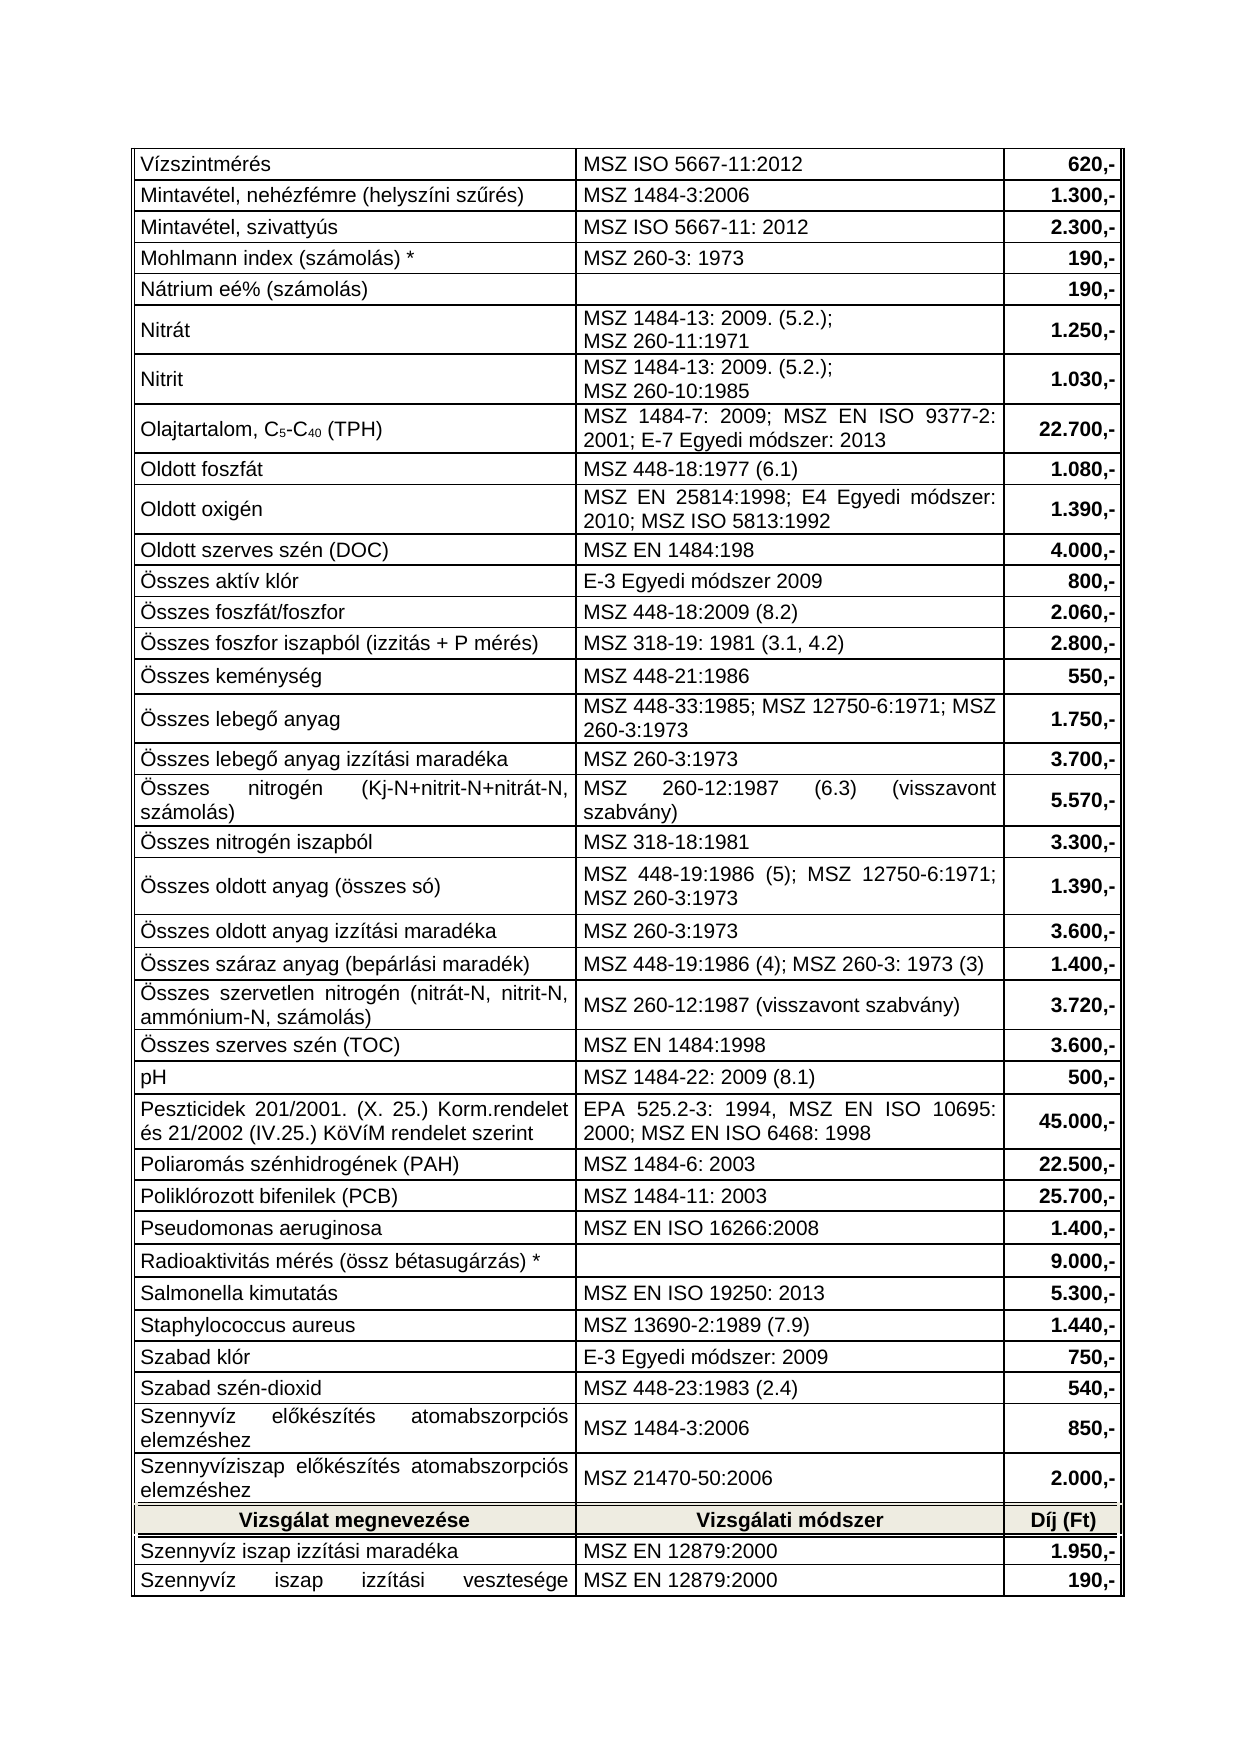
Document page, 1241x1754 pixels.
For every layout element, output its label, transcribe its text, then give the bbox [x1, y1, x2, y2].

table_cell Szennyvíz iszap izzítási maradéka [133, 1533, 575, 1564]
table_cell Szabad klór [135, 1342, 575, 1371]
table_cell 1.750,- [1005, 695, 1120, 742]
table_cell Összes foszfor iszapból (izzitás + P mérés) [135, 628, 575, 658]
table_cell Nitrit [135, 355, 575, 403]
table_cell MSZ 448-19:1986 (5); MSZ 12750-6:1971; MSZ 260-3:1973 [577, 858, 1003, 914]
table_cell MSZ EN ISO 19250: 2013 [577, 1278, 1003, 1309]
table_cell MSZ 448-23:1983 (2.4) [577, 1373, 1003, 1403]
table_cell MSZ 318-19: 1981 (3.1, 4.2) [577, 628, 1003, 658]
table_cell MSZ 260-3: 1973 [577, 243, 1003, 273]
table_cell 9.000,- [1005, 1245, 1120, 1276]
table_cell MSZ 448-18:1977 (6.1) [577, 454, 1003, 483]
table_cell 1.400,- [1005, 1212, 1120, 1243]
table_cell Összes aktív klór [135, 566, 575, 596]
table_cell MSZ 448-33:1985; MSZ 12750-6:1971; MSZ 260-3:1973 [577, 695, 1003, 742]
table_cell 3.600,- [1005, 1030, 1120, 1060]
table_cell MSZ 1484-11: 2003 [577, 1181, 1003, 1210]
table_cell 1.080,- [1005, 454, 1120, 483]
table_cell Vizsgálati módszer [577, 1506, 1003, 1533]
table_cell Mohlmann index (számolás) * [135, 243, 575, 273]
table_cell [577, 1245, 1003, 1276]
table_cell 750,- [1005, 1342, 1120, 1371]
table_cell Összes száraz anyag (bepárlási maradék) [135, 948, 575, 979]
table_cell 620,- [1005, 149, 1120, 179]
table_cell MSZ 1484-3:2006 [577, 181, 1003, 210]
table_cell 850,- [1005, 1404, 1120, 1452]
table_cell EPA 525.2-3: 1994, MSZ EN ISO 10695: 2000; MSZ EN ISO 6468: 1998 [577, 1095, 1003, 1148]
table_cell Olajtartalom, C5-C40 (TPH) [135, 405, 575, 452]
table_cell Mintavétel, nehézfémre (helyszíni szűrés) [135, 181, 575, 210]
table_cell MSZ EN 1484:1998 [577, 1030, 1003, 1060]
table_cell Szennyvíziszap előkészítés atomabszorpciós elemzéshez [135, 1454, 575, 1502]
table_cell 22.700,- [1005, 405, 1120, 452]
table_cell MSZ EN 1484:198 [577, 535, 1003, 564]
table_cell Oldott szerves szén (DOC) [135, 535, 575, 564]
table_cell E-3 Egyedi módszer: 2009 [577, 1342, 1003, 1371]
table_cell 5.570,- [1005, 775, 1120, 825]
table_cell Összes nitrogén iszapból [135, 827, 575, 857]
table_cell MSZ 318-18:1981 [577, 827, 1003, 857]
table_cell Oldott oxigén [135, 485, 575, 533]
table_cell 540,- [1005, 1373, 1120, 1403]
table_cell MSZ 260-3:1973 [577, 915, 1003, 946]
table_cell MSZ 1484-22: 2009 (8.1) [577, 1062, 1003, 1093]
table_cell MSZ 1484-13: 2009. (5.2.); MSZ 260-10:1985 [577, 355, 1003, 403]
table_cell 550,- [1005, 660, 1120, 693]
table_cell Díj (Ft) [1005, 1502, 1123, 1533]
table_cell 500,- [1005, 1062, 1120, 1093]
table_cell 2.800,- [1005, 628, 1120, 658]
table_cell 3.720,- [1005, 981, 1120, 1029]
table_cell MSZ EN 12879:2000 [577, 1565, 1003, 1595]
table_cell MSZ 260-12:1987 (visszavont szabvány) [577, 981, 1003, 1029]
table_cell Mintavétel, szivattyús [135, 212, 575, 241]
table_cell MSZ 1484-7: 2009; MSZ EN ISO 9377-2: 2001; E-7 Egyedi módszer: 2013 [577, 405, 1003, 452]
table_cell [135, 1565, 575, 1595]
table_cell 190,- [1005, 274, 1120, 304]
table_cell 800,- [1005, 566, 1120, 596]
table_cell 4.000,- [1005, 535, 1120, 564]
table_cell Vizsgálat megnevezése [133, 1502, 575, 1533]
table_cell 1.390,- [1005, 485, 1120, 533]
table_cell Összes lebegő anyag [135, 695, 575, 742]
table_cell Összes nitrogén (Kj-N+nitrit-N+nitrát-N, számolás) [135, 775, 575, 825]
table_cell E-3 Egyedi módszer 2009 [577, 566, 1003, 596]
table_cell MSZ EN ISO 16266:2008 [577, 1212, 1003, 1243]
table_cell Összes lebegő anyag izzítási maradéka [135, 744, 575, 773]
table_cell MSZ 448-19:1986 (4); MSZ 260-3: 1973 (3) [577, 948, 1003, 979]
table_cell 3.300,- [1005, 827, 1120, 857]
table_cell MSZ 1484-13: 2009. (5.2.); MSZ 260-11:1971 [577, 306, 1003, 353]
table_cell MSZ EN 12879:2000 [577, 1538, 1003, 1564]
table_cell 1.950,- [1005, 1533, 1123, 1564]
table_cell Szennyvíz előkészítés atomabszorpciós elemzéshez [135, 1404, 575, 1452]
table_cell Vízszintmérés [135, 149, 575, 179]
table_cell MSZ 21470-50:2006 [577, 1454, 1003, 1502]
table_cell 22.500,- [1005, 1150, 1120, 1179]
table_cell 3.600,- [1005, 915, 1120, 946]
table_cell Oldott foszfát [135, 454, 575, 483]
table_cell Poliklórozott bifenilek (PCB) [135, 1181, 575, 1210]
table_cell 190,- [1005, 1565, 1120, 1595]
table_cell Összes oldott anyag izzítási maradéka [135, 915, 575, 946]
table_cell pH [135, 1062, 575, 1093]
table_cell Összes szerves szén (TOC) [135, 1030, 575, 1060]
table_cell MSZ 13690-2:1989 (7.9) [577, 1311, 1003, 1340]
table_cell 2.300,- [1005, 212, 1120, 241]
table_cell 190,- [1005, 243, 1120, 273]
table_cell 45.000,- [1005, 1095, 1120, 1148]
table_cell MSZ EN 25814:1998; E4 Egyedi módszer: 2010; MSZ ISO 5813:1992 [577, 485, 1003, 533]
table_cell 1.390,- [1005, 858, 1120, 914]
table_cell MSZ 1484-3:2006 [577, 1404, 1003, 1452]
table_cell Összes foszfát/foszfor [135, 597, 575, 627]
table_cell MSZ 260-3:1973 [577, 744, 1003, 773]
table_cell Összes keménység [135, 660, 575, 693]
table_cell Peszticidek 201/2001. (X. 25.) Korm.rendelet és 21/2002 (IV.25.) KöVíM rendelet szerint [135, 1095, 575, 1148]
table_cell 25.700,- [1005, 1181, 1120, 1210]
table_cell MSZ 448-21:1986 [577, 660, 1003, 693]
table_cell 1.250,- [1005, 306, 1120, 353]
table_cell 2.060,- [1005, 597, 1120, 627]
table_cell Salmonella kimutatás [135, 1278, 575, 1309]
table_cell 1.400,- [1005, 948, 1120, 979]
table_cell Staphylococcus aureus [135, 1311, 575, 1340]
table_cell MSZ 260-12:1987 (6.3) (visszavont szabvány) [577, 775, 1003, 825]
table_cell Pseudomonas aeruginosa [135, 1212, 575, 1243]
table_cell Szabad szén-dioxid [135, 1373, 575, 1403]
table_cell 3.700,- [1005, 744, 1120, 773]
table_cell Összes oldott anyag (összes só) [135, 858, 575, 914]
table_cell Összes szervetlen nitrogén (nitrát-N, nitrit-N, ammónium-N, számolás) [135, 981, 575, 1029]
table_cell MSZ ISO 5667-11: 2012 [577, 212, 1003, 241]
table_cell 5.300,- [1005, 1278, 1120, 1309]
table_cell 1.440,- [1005, 1311, 1120, 1340]
table_cell Poliaromás szénhidrogének (PAH) [135, 1150, 575, 1179]
table_cell Nátrium eé% (számolás) [135, 274, 575, 304]
table_cell MSZ 1484-6: 2003 [577, 1150, 1003, 1179]
table_cell MSZ 448-18:2009 (8.2) [577, 597, 1003, 627]
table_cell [577, 149, 1003, 179]
table_cell 1.030,- [1005, 355, 1120, 403]
table_cell Radioaktivitás mérés (össz bétasugárzás) * [135, 1245, 575, 1276]
table_cell 2.000,- [1005, 1454, 1120, 1502]
table_cell Nitrát [135, 306, 575, 353]
table_cell 1.300,- [1005, 181, 1120, 210]
table_cell [577, 274, 1003, 304]
